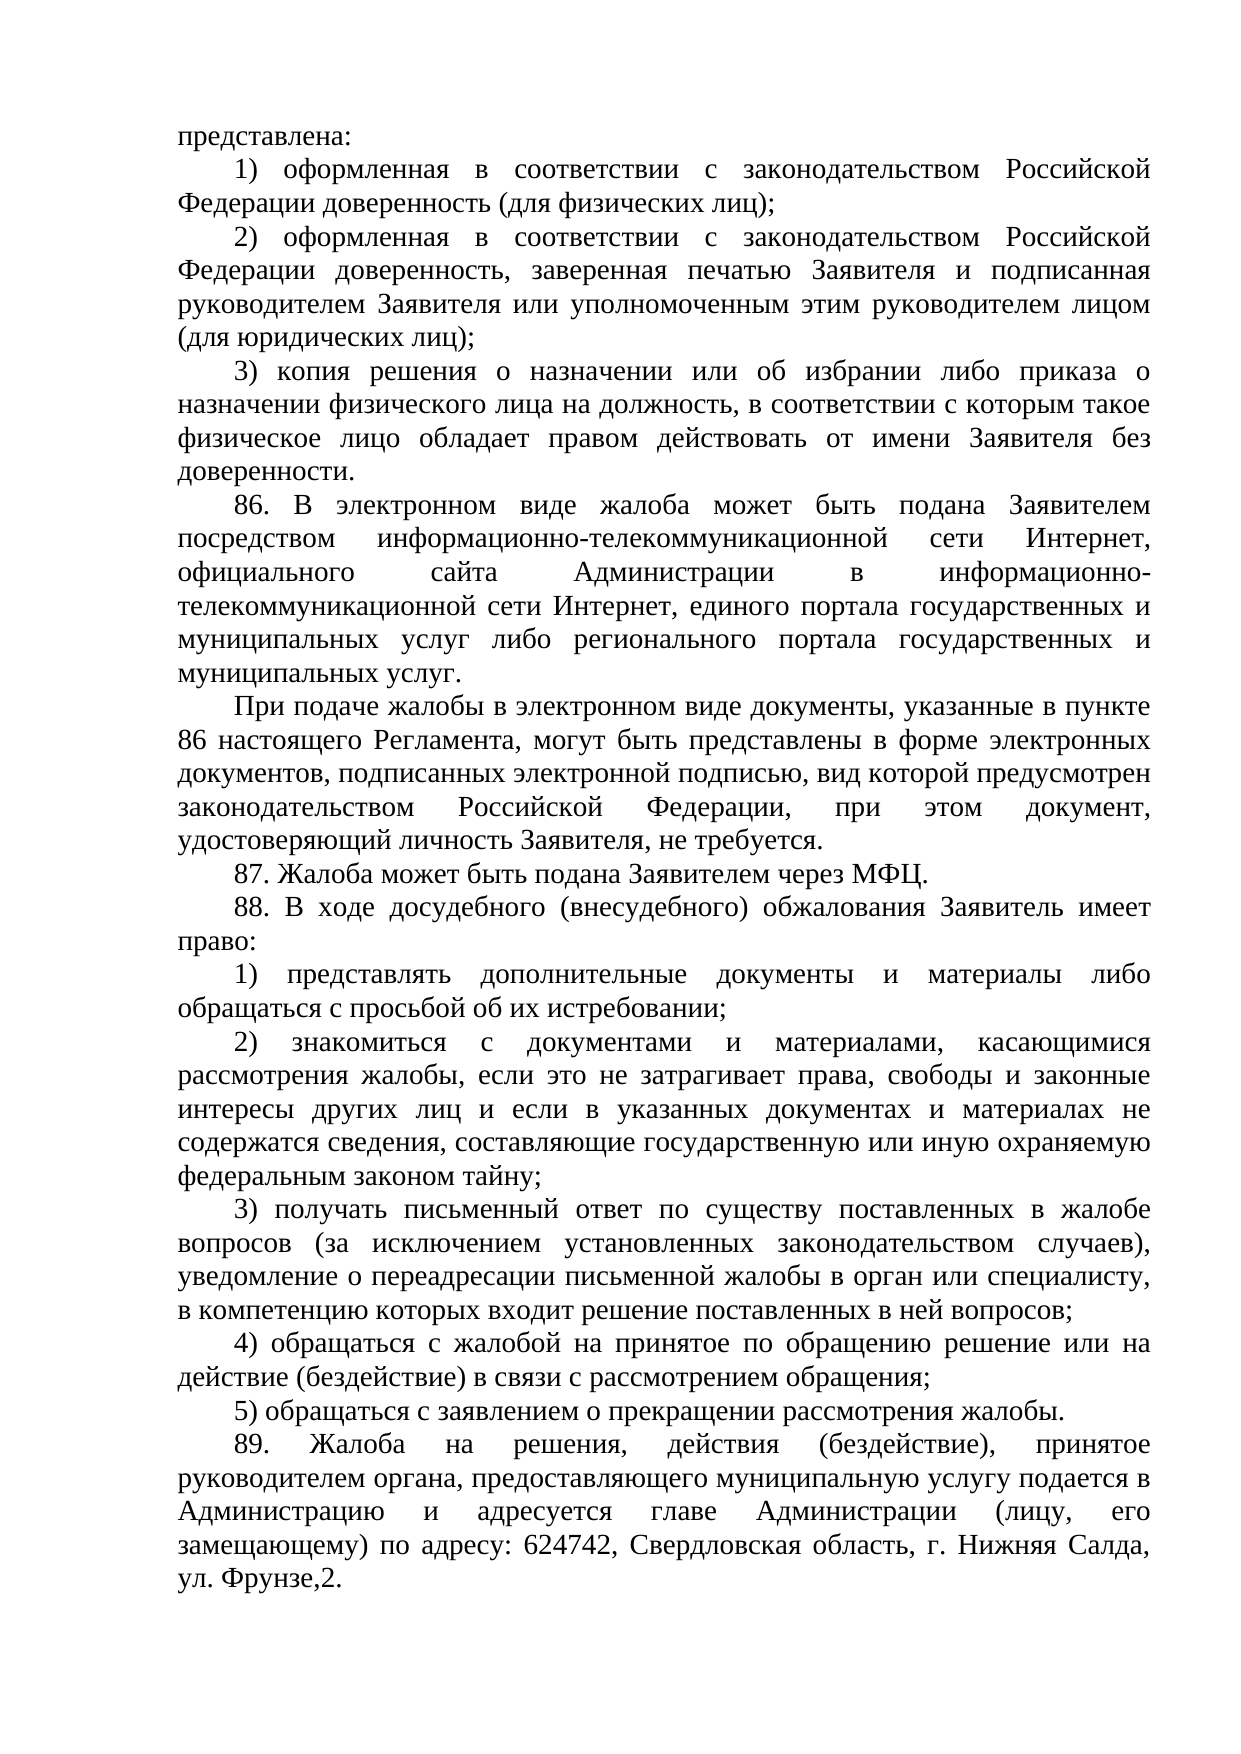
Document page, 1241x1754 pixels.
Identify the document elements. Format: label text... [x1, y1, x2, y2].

text 2) оформленная в соответствии с законодательством Российской Федерации доверенность, заверенная печатью Заявителя и подписанная руководителем Заявителя или уполномоченным этим руководителем лицом (для юридических лиц); [177, 219, 1152, 353]
text 3) копия решения о назначении или об избрании либо приказа о назначении физического лица на должность, в соответствии с которым такое физическое лицо обладает правом действовать от имени Заявителя без доверенности. [177, 353, 1152, 487]
text 88. В ходе досудебного (внесудебного) обжалования Заявитель имеет право: [177, 889, 1152, 957]
text 86. В электронном виде жалоба может быть подана Заявителем посредством информационно-телекоммуникационной сети Интернет, официального сайта Администрации в информационно-телекоммуникационной сети Интернет, единого портала государственных и муниципальных услуг либо регионального портала государственных и муниципальных услуг. [177, 487, 1152, 688]
text При подаче жалобы в электронном виде документы, указанные в пункте 86 настоящего Регламента, могут быть представлены в форме электронных документов, подписанных электронной подписью, вид которой предусмотрен законодательством Российской Федерации, при этом документ, удостоверяющий личность Заявителя, не требуется. [177, 688, 1152, 856]
text 89. Жалоба на решения, действия (бездействие), принятое руководителем органа, предоставляющего муниципальную услугу подается в Администрацию и адресуется главе Администрации (лицу, его замещающему) по адресу: 624742, Свердловская область, г. Нижняя Салда, ул. Фрунзе,2. [177, 1426, 1152, 1594]
text 1) представлять дополнительные документы и материалы либо обращаться с просьбой об их истребовании; [177, 957, 1152, 1024]
text 1) оформленная в соответствии с законодательством Российской Федерации доверенность (для физических лиц); [177, 152, 1152, 219]
text 87. Жалоба может быть подана Заявителем через МФЦ. [177, 856, 1152, 889]
text 3) получать письменный ответ по существу поставленных в жалобе вопросов (за исключением установленных законодательством случаев), уведомление о переадресации письменной жалобы в орган или специалисту, в компетенцию которых входит решение поставленных в ней вопросов; [177, 1191, 1152, 1326]
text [177, 118, 1152, 152]
text 4) обращаться с жалобой на принятое по обращению решение или на действие (бездействие) в связи с рассмотрением обращения; [177, 1326, 1152, 1393]
text 2) знакомиться с документами и материалами, касающимися рассмотрения жалобы, если это не затрагивает права, свободы и законные интересы других лиц и если в указанных документах и материалах не содержатся сведения, составляющие государственную или иную охраняемую федеральным законом тайну; [177, 1024, 1152, 1191]
text 5) обращаться с заявлением о прекращении рассмотрения жалобы. [177, 1393, 1152, 1426]
